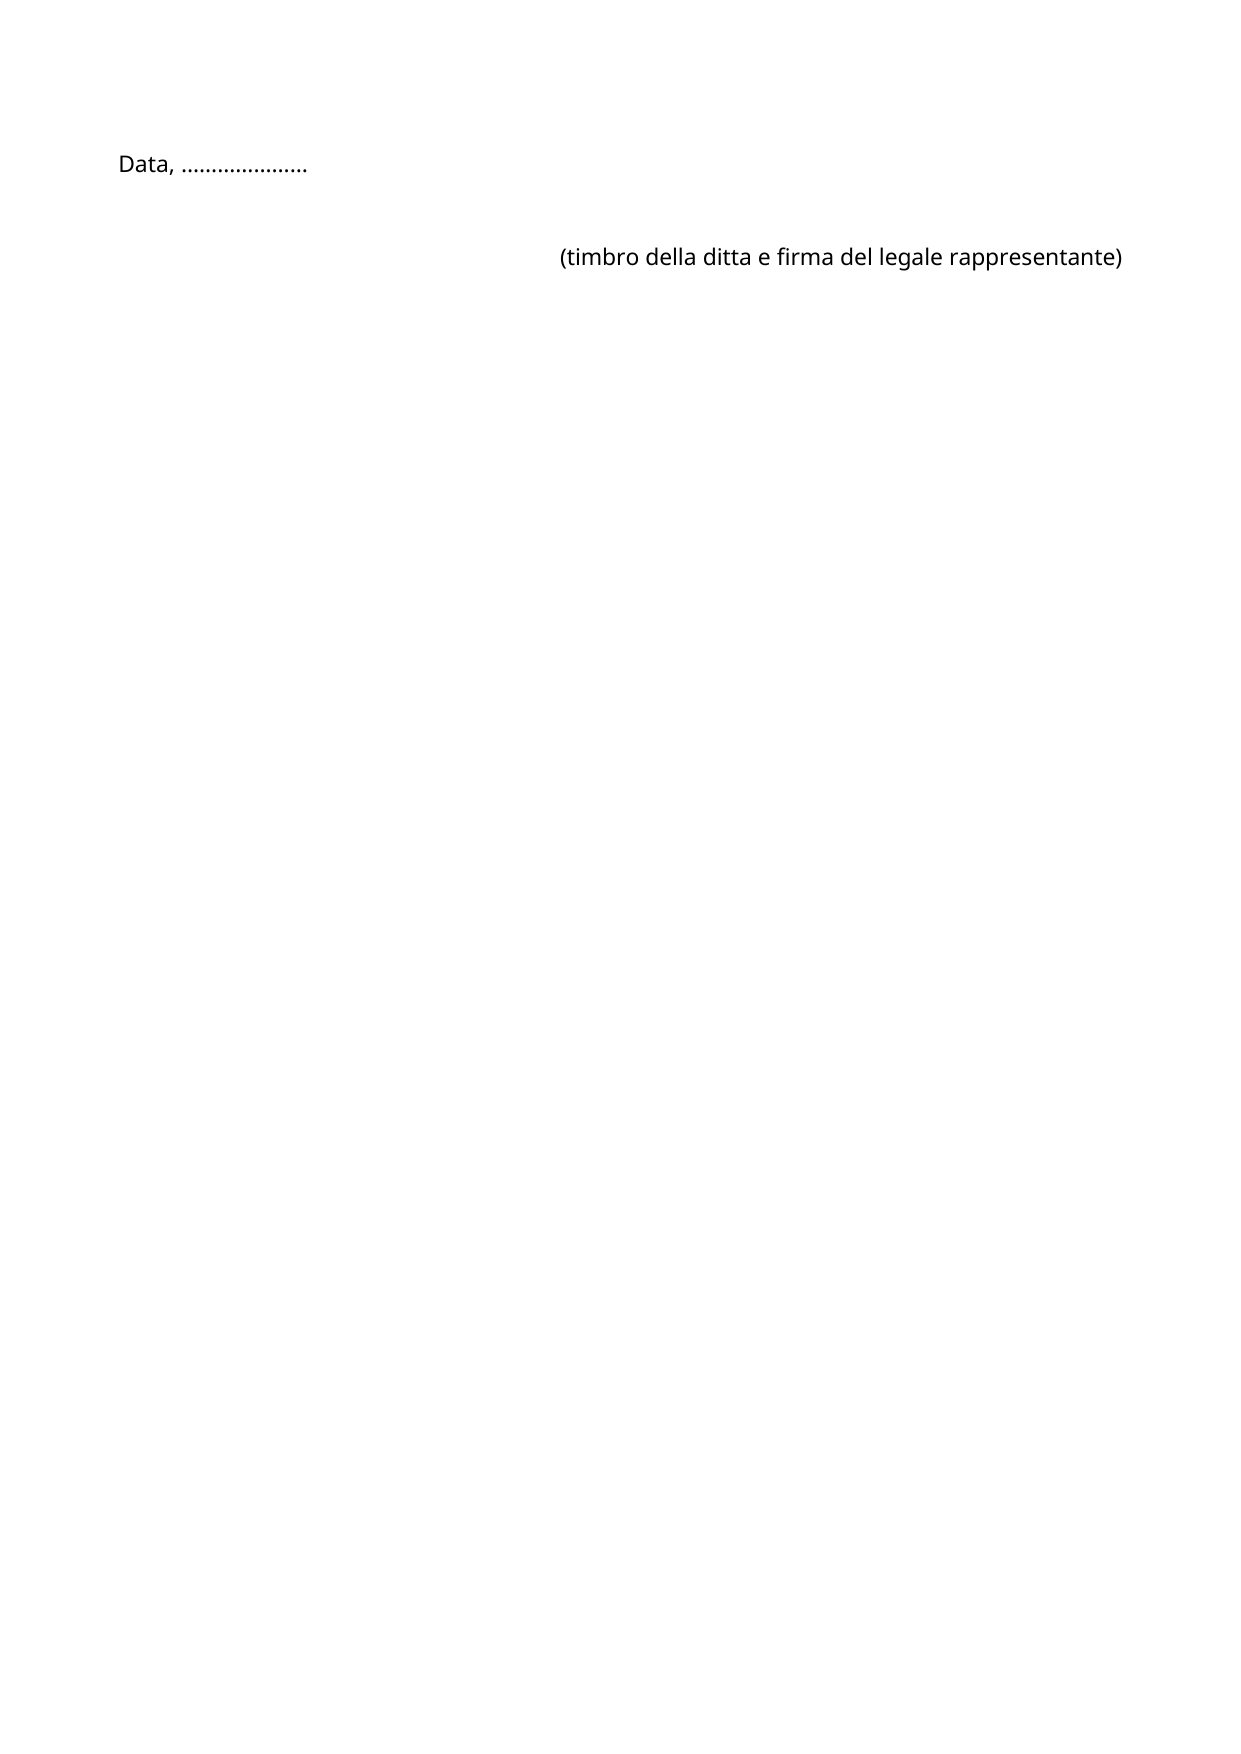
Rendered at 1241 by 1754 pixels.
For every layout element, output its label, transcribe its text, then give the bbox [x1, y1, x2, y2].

text Data, ………………… [118, 148, 349, 179]
text (timbro della ditta e firma del legale rappresentante) [425, 241, 1122, 273]
